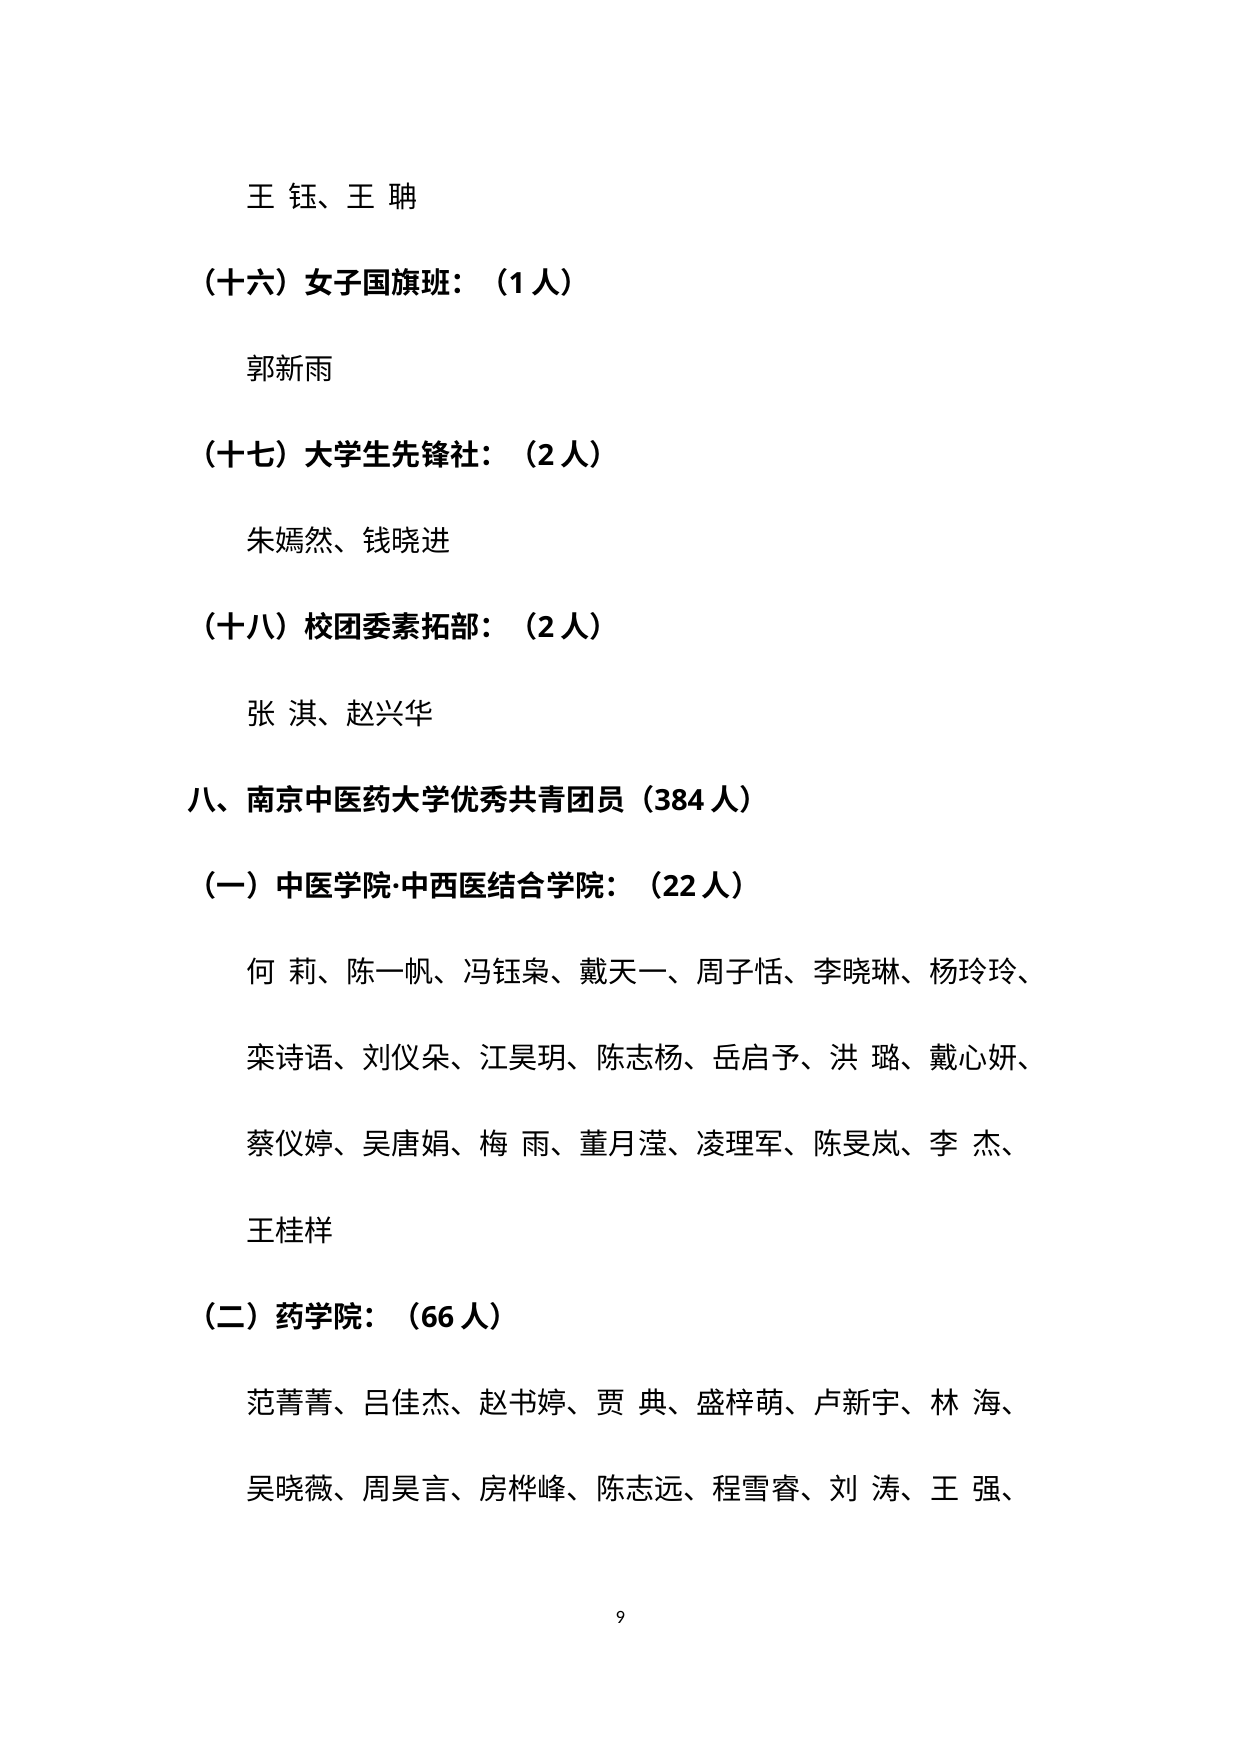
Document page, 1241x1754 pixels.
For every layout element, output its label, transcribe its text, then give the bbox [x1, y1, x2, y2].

text 王桂样 [187, 1196, 1053, 1261]
text 郭新雨 [187, 334, 1053, 399]
text （十七）大学生先锋社：（2人） [187, 420, 1053, 485]
text （十六）女子国旗班：（1人） [187, 248, 1053, 313]
text 张 淇、赵兴华 [187, 679, 1053, 744]
text 八、南京中医药大学优秀共青团员（384人） [187, 765, 1053, 830]
text 范菁菁、吕佳杰、赵书婷、贾 典、盛梓萌、卢新宇、林 海、 [187, 1368, 1053, 1433]
text 吴晓薇、周昊言、房桦峰、陈志远、程雪睿、刘 涛、王 强、 [187, 1454, 1053, 1519]
text （二）药学院：（66人） [187, 1282, 1053, 1347]
text 何 莉、陈一帆、冯钰枭、戴天一、周子恬、李晓琳、杨玲玲、 [187, 937, 1053, 1002]
text 朱嫣然、钱晓进 [187, 507, 1053, 572]
text （十八）校团委素拓部：（2人） [187, 593, 1053, 658]
text 王 钰、王 聃 [187, 162, 1053, 227]
text 蔡仪婷、吴唐娟、梅 雨、董月滢、凌理军、陈旻岚、李 杰、 [187, 1109, 1053, 1174]
text 栾诗语、刘仪朵、江昊玥、陈志杨、岳启予、洪 璐、戴心妍、 [187, 1023, 1053, 1088]
text （一）中医学院·中西医结合学院：（22人） [187, 851, 1053, 916]
